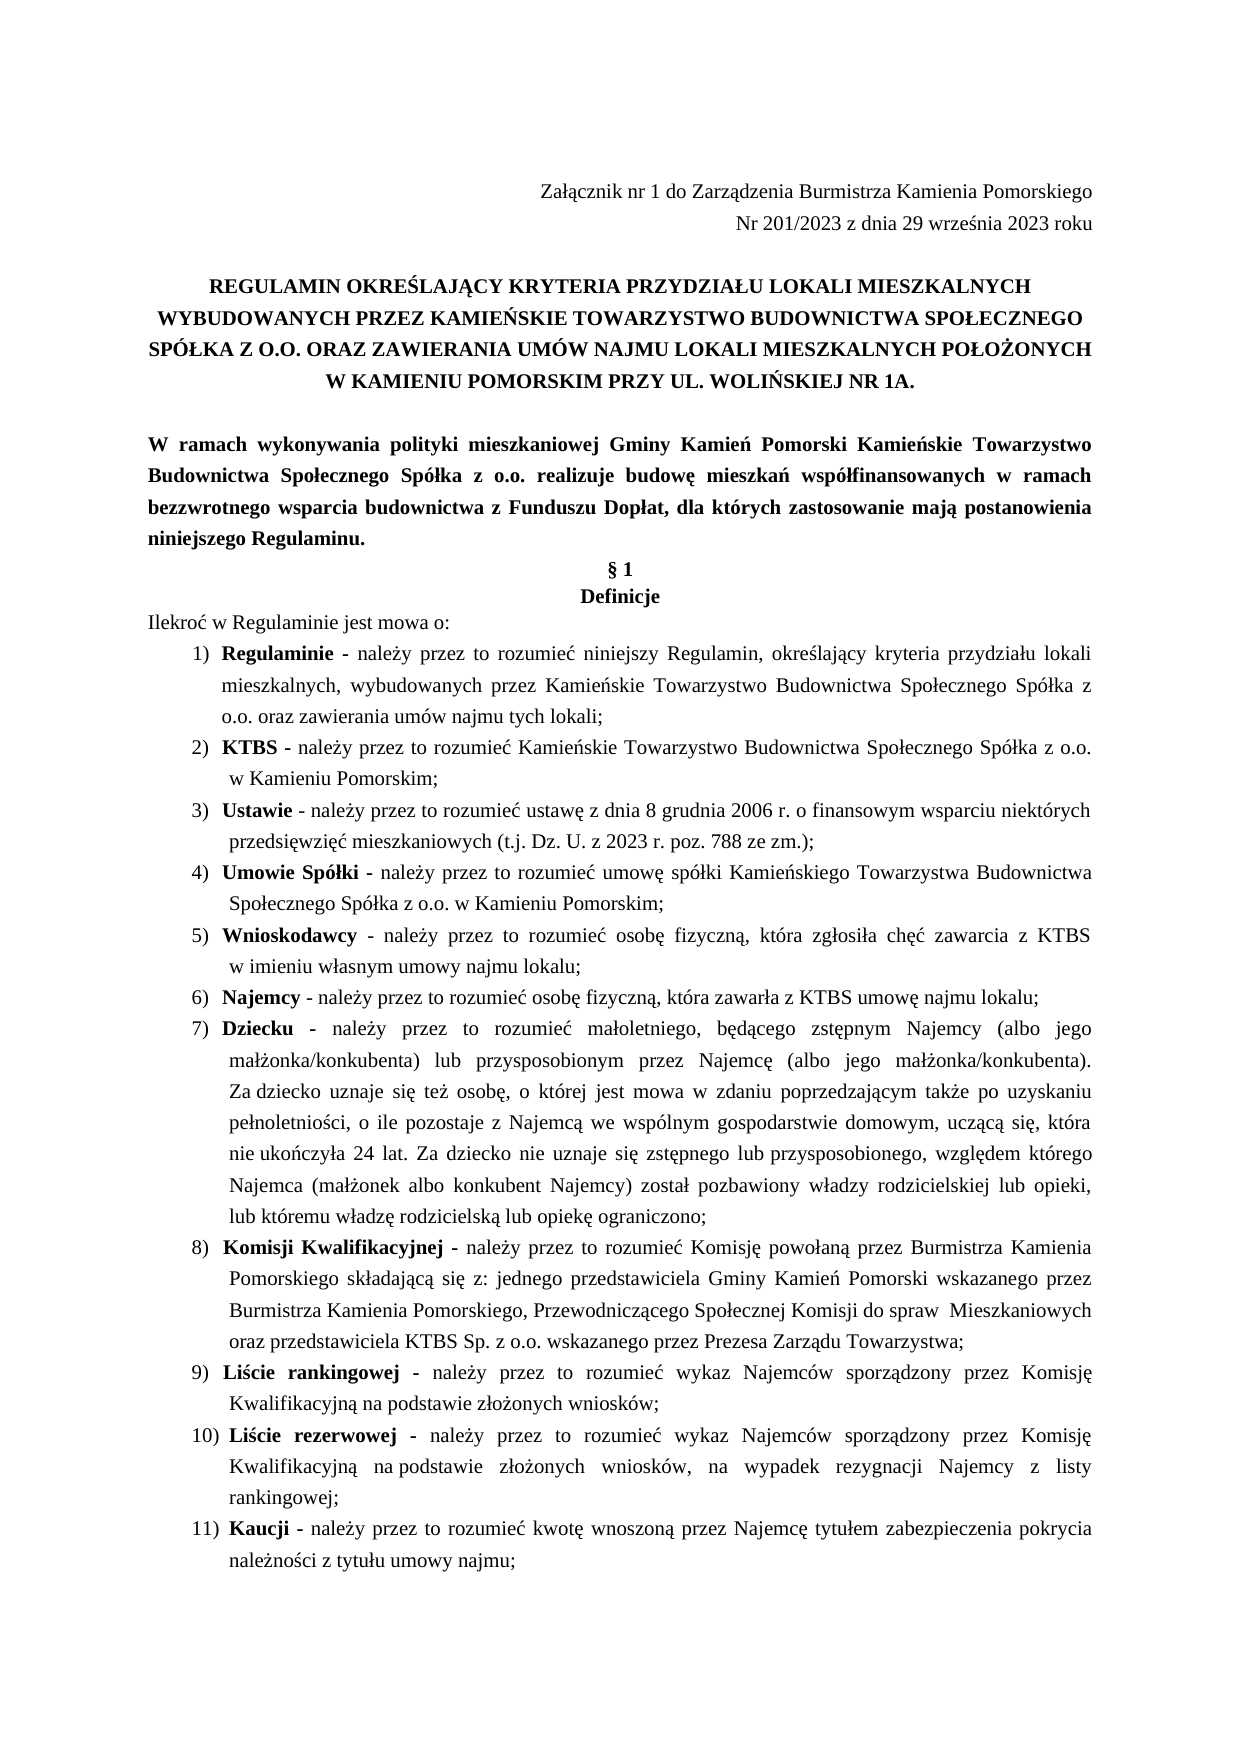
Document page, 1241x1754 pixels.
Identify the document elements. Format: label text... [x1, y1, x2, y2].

text REGULAMIN OKREŚLAJĄCY KRYTERIA PRZYDZIAŁU LOKALI MIESZKALNYCH WYBUDOWANYCH PRZEZ KAMIEŃSKIE TOWARZYSTWO BUDOWNICTWA SPOŁECZNEGO SPÓŁKA Z O.O. ORAZ ZAWIERANIA UMÓW NAJMU LOKALI MIESZKALNYCH POŁOŻONYCH W KAMIENIU POMORSKIM PRZY UL. WOLIŃSKIEJ NR 1A. [148, 274, 1093, 393]
list Dziecku - należy przez to rozumieć małoletniego, będącego zstępnym Najemcy (albo jego małżonka/konkubenta) lub przysposobionym przez Najemcę (albo jego małżonka/konkubenta). Za dziecko uznaje się też osobę, o której jest mowa w zdaniu poprzedzającym także po uzyskaniu pełnoletniości, o ile pozostaje z Najemcą we wspólnym gospodarstwie domowym, uczącą się, która nie ukończyła 24 lat. Za dziecko nie uznaje się zstępnego lub przysposobionego, względem którego Najemca (małżonek albo konkubent Najemcy) został pozbawiony władzy rodzicielskiej lub opieki, lub któremu władzę rodzicielską lub opiekę ograniczono; [191, 1016, 1093, 1228]
text Nr 201/2023 z dnia 29 września 2023 roku [148, 211, 1093, 235]
list Najemcy - należy przez to rozumieć osobę fizyczną, która zawarła z KTBS umowę najmu lokalu; [148, 985, 1093, 1009]
list Liście rankingowej - należy przez to rozumieć wykaz Najemców sporządzony przez Komisję Kwalifikacyjną na podstawie złożonych wniosków; [191, 1360, 1093, 1415]
list Komisji Kwalifikacyjnej - należy przez to rozumieć Komisję powołaną przez Burmistrza Kamienia Pomorskiego składającą się z: jednego przedstawiciela Gminy Kamień Pomorski wskazanego przez Burmistrza Kamienia Pomorskiego, Przewodniczącego Społecznej Komisji do spraw Mieszkaniowych oraz przedstawiciela KTBS Sp. z o.o. wskazanego przez Prezesa Zarządu Towarzystwa; [191, 1235, 1093, 1353]
list Regulaminie - należy przez to rozumieć niniejszy Regulamin, określający kryteria przydziału lokali mieszkalnych, wybudowanych przez Kamieńskie Towarzystwo Budownictwa Społecznego Spółka z o.o. oraz zawierania umów najmu tych lokali; [192, 641, 1093, 728]
text W ramach wykonywania polityki mieszkaniowej Gminy Kamień Pomorski Kamieńskie Towarzystwo Budownictwa Społecznego Spółka z o.o. realizuje budowę mieszkań współfinansowanych w ramach bezzwrotnego wsparcia budownictwa z Funduszu Dopłat, dla których zastosowanie mają postanowienia niniejszego Regulaminu. [148, 432, 1093, 550]
list Liście rezerwowej - należy przez to rozumieć wykaz Najemców sporządzony przez Komisję Kwalifikacyjną na podstawie złożonych wniosków, na wypadek rezygnacji Najemcy z listy rankingowej; [191, 1423, 1093, 1509]
text Ilekroć w Regulaminie jest mowa o: [148, 610, 1093, 634]
list Umowie Spółki - należy przez to rozumieć umowę spółki Kamieńskiego Towarzystwa Budownictwa Społecznego Spółka z o.o. w Kamieniu Pomorskim; [191, 860, 1093, 915]
text Załącznik nr 1 do Zarządzenia Burmistrza Kamienia Pomorskiego [148, 179, 1093, 203]
list Ustawie - należy przez to rozumieć ustawę z dnia 8 grudnia 2006 r. o finansowym wsparciu niektórych przedsięwzięć mieszkaniowych (t.j. Dz. U. z 2023 r. poz. 788 ze zm.); [191, 798, 1093, 853]
list Kaucji - należy przez to rozumieć kwotę wnoszoną przez Najemcę tytułem zabezpieczenia pokrycia należności z tytułu umowy najmu; [191, 1516, 1093, 1572]
text § 1 Definicje [148, 557, 1093, 608]
list Wnioskodawcy - należy przez to rozumieć osobę fizyczną, która zgłosiła chęć zawarcia z KTBS w imieniu własnym umowy najmu lokalu; [191, 923, 1093, 978]
list KTBS - należy przez to rozumieć Kamieńskie Towarzystwo Budownictwa Społecznego Spółka z o.o. w Kamieniu Pomorskim; [191, 735, 1093, 790]
